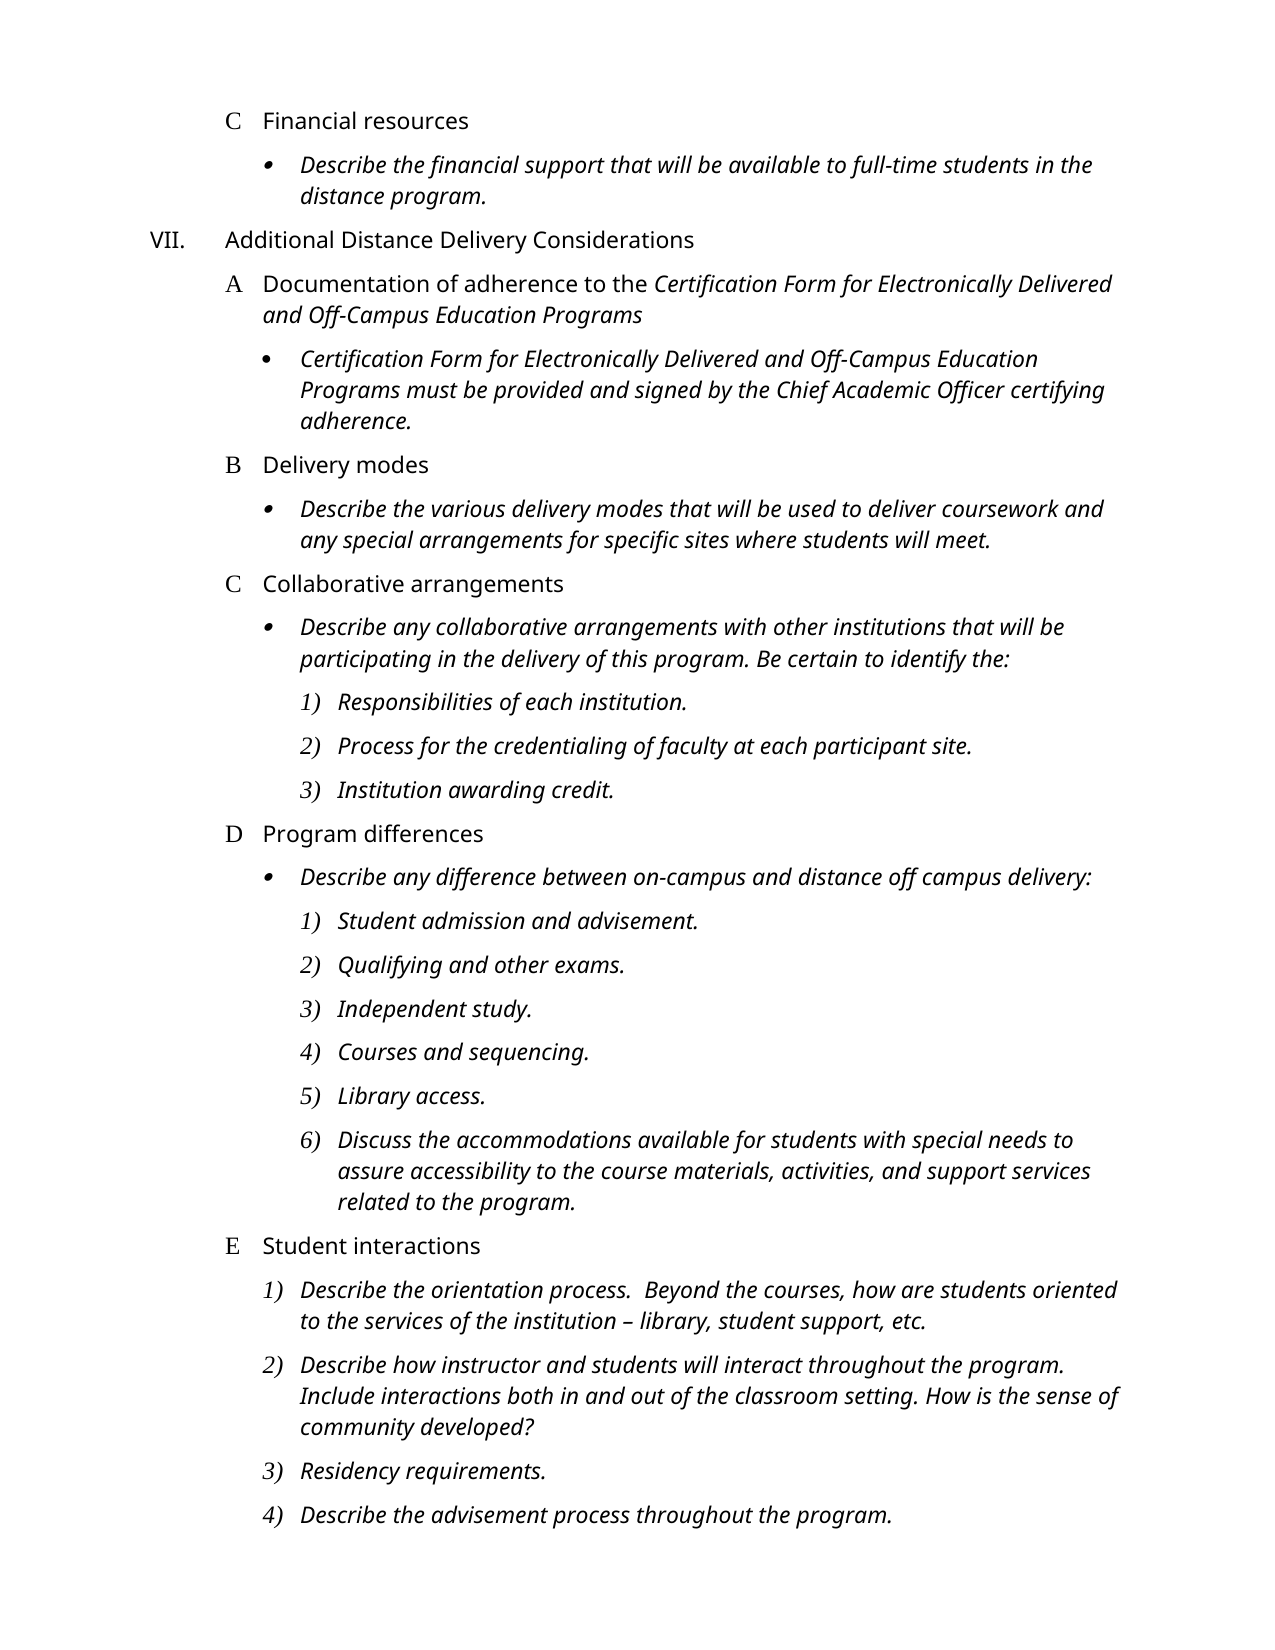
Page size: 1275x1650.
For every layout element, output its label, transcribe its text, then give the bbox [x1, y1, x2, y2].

list Student admission and advisement. [300, 905, 1125, 936]
list Process for the credentialing of faculty at each participant site. [300, 730, 1125, 761]
list Residency requirements. [262, 1455, 1125, 1486]
list Describe the various delivery modes that will be used to deliver coursework and any special arrangements for specific sites where students will meet. [262, 492, 1125, 555]
list Discuss the accommodations available for students with special needs to assure accessibility to the course materials, activities, and support services related to the program. [300, 1124, 1125, 1217]
list Program differences [225, 817, 1125, 849]
list Collaborative arrangements [225, 567, 1125, 599]
list Delivery modes [225, 449, 1125, 480]
list Library access. [300, 1080, 1125, 1111]
list Describe the orientation process. Beyond the courses, how are students oriented to the services of the institution – library, student support, etc. [262, 1274, 1125, 1336]
list Additional Distance Delivery Considerations [150, 224, 1125, 255]
list Qualifying and other exams. [300, 949, 1125, 980]
list Responsibilities of each institution. [300, 686, 1125, 717]
list Describe any difference between on-campus and distance off campus delivery: [262, 861, 1125, 892]
list Documentation of adherence to the Certification Form for Electronically Delivered and Off-Campus Education Programs [225, 267, 1125, 330]
list Institution awarding credit. [300, 774, 1125, 805]
list Describe any collaborative arrangements with other institutions that will be participating in the delivery of this program. Be certain to identify the: [262, 611, 1125, 674]
list Describe the advisement process throughout the program. [262, 1499, 1125, 1530]
list Student interactions [225, 1230, 1125, 1261]
list Certification Form for Electronically Delivered and Off-Campus Education Programs must be provided and signed by the Chief Academic Officer certifying adherence. [262, 342, 1125, 436]
list Courses and sequencing. [300, 1036, 1125, 1067]
list Financial resources [225, 105, 1125, 136]
list Describe the financial support that will be available to full-time students in the distance program. [262, 149, 1125, 211]
list Describe how instructor and students will interact throughout the program. Include interactions both in and out of the classroom setting. How is the sense of community developed? [262, 1349, 1125, 1442]
list Independent study. [300, 992, 1125, 1024]
